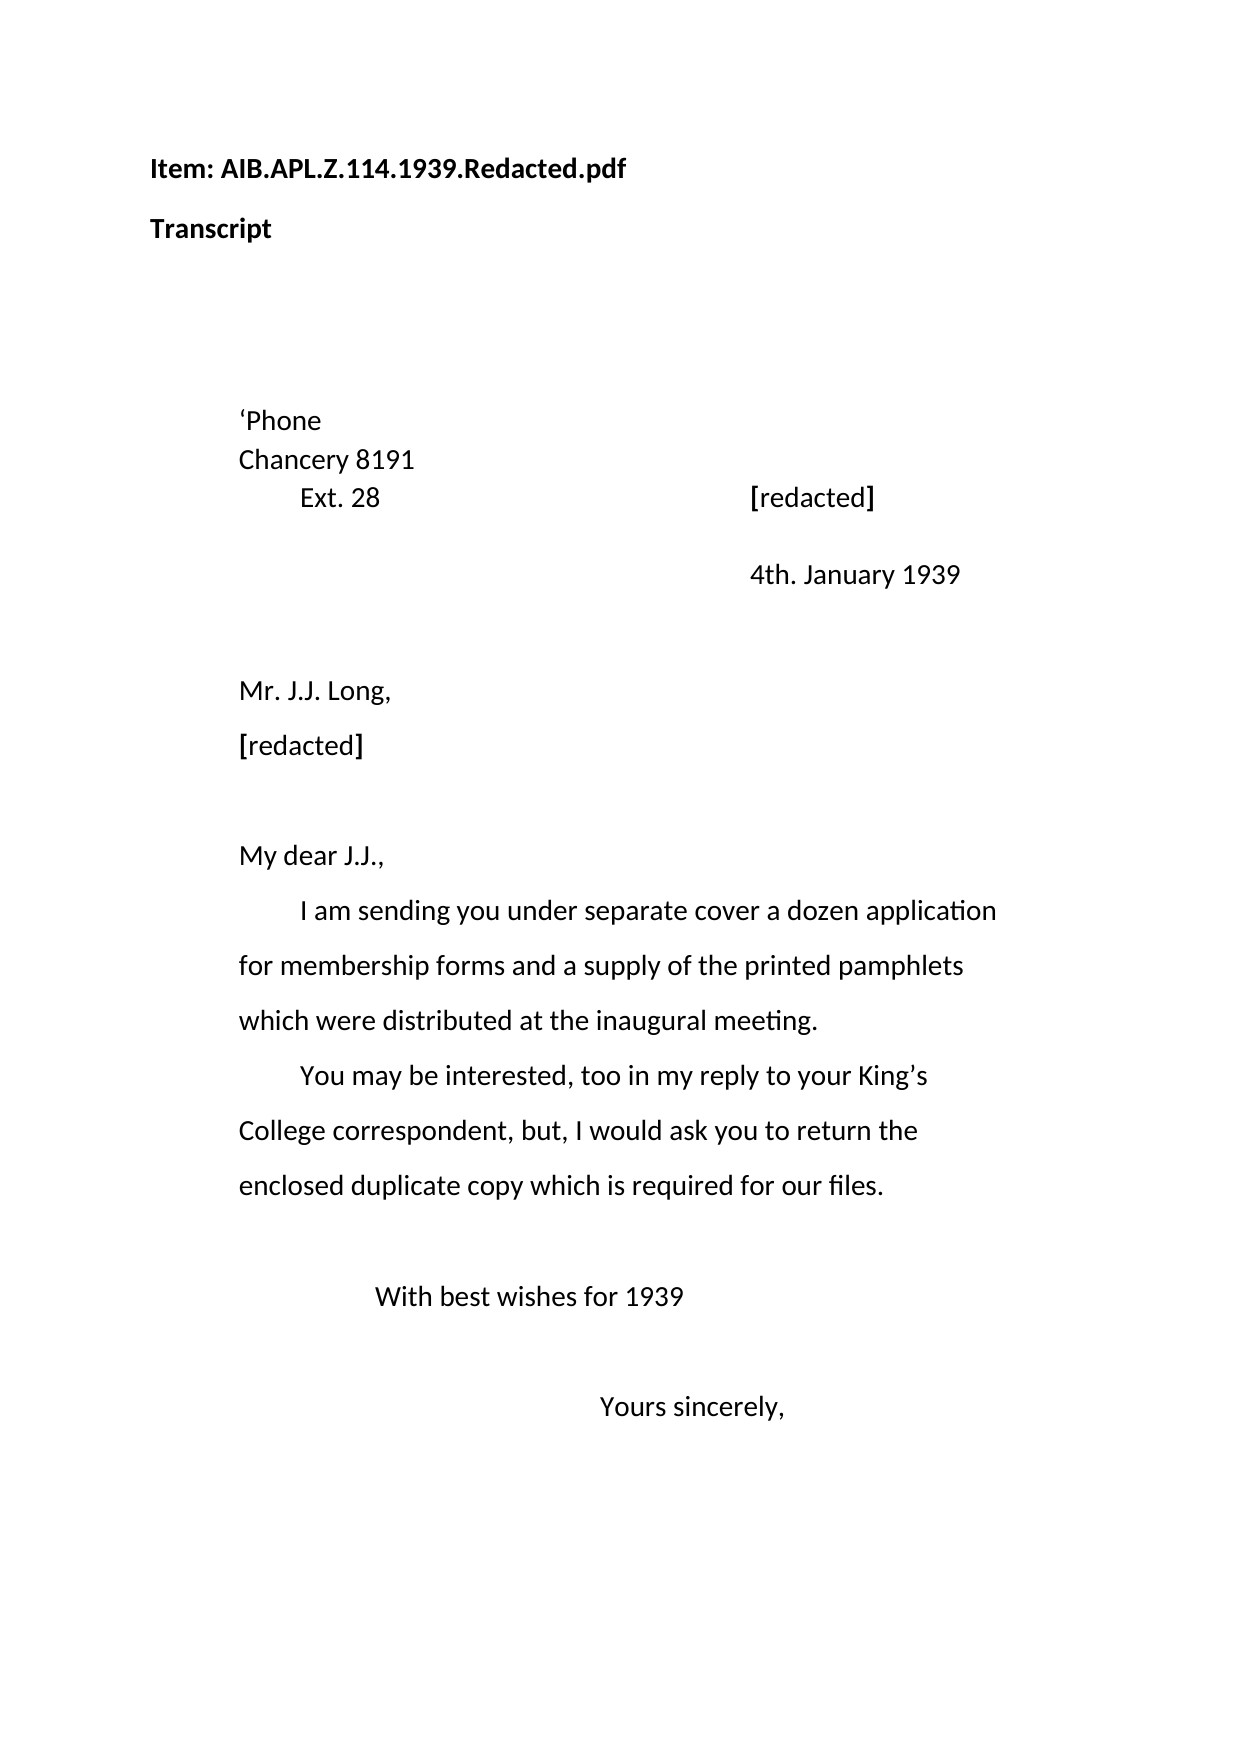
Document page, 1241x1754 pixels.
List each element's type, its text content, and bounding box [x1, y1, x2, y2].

text 4th. January 1939 [239, 556, 1090, 592]
text Mr. J.J. Long, [239, 672, 1090, 707]
text for membership forms and a supply of the printed pamphlets [239, 947, 1090, 983]
text My dear J.J., [239, 837, 1090, 872]
text With best wishes for 1939 [239, 1278, 1090, 1313]
text Yours sincerely, [239, 1388, 1090, 1423]
text College correspondent, but, I would ask you to return the [239, 1112, 1090, 1148]
text which were distributed at the inaugural meeting. [239, 1002, 1090, 1038]
text You may be interested, too in my reply to your King’s [239, 1057, 1090, 1093]
text enclosed duplicate copy which is required for our files. [239, 1167, 1090, 1203]
text ‘Phone [239, 402, 1090, 438]
text Ext. 28 [redacted] [239, 479, 1090, 515]
text Item: AIB.APL.Z.114.1939.Redacted.pdf [150, 150, 1090, 186]
text I am sending you under separate cover a dozen application [239, 892, 1090, 928]
text Chancery 8191 [239, 441, 1090, 477]
text Transcript [150, 210, 1090, 246]
text [redacted] [239, 727, 1090, 762]
